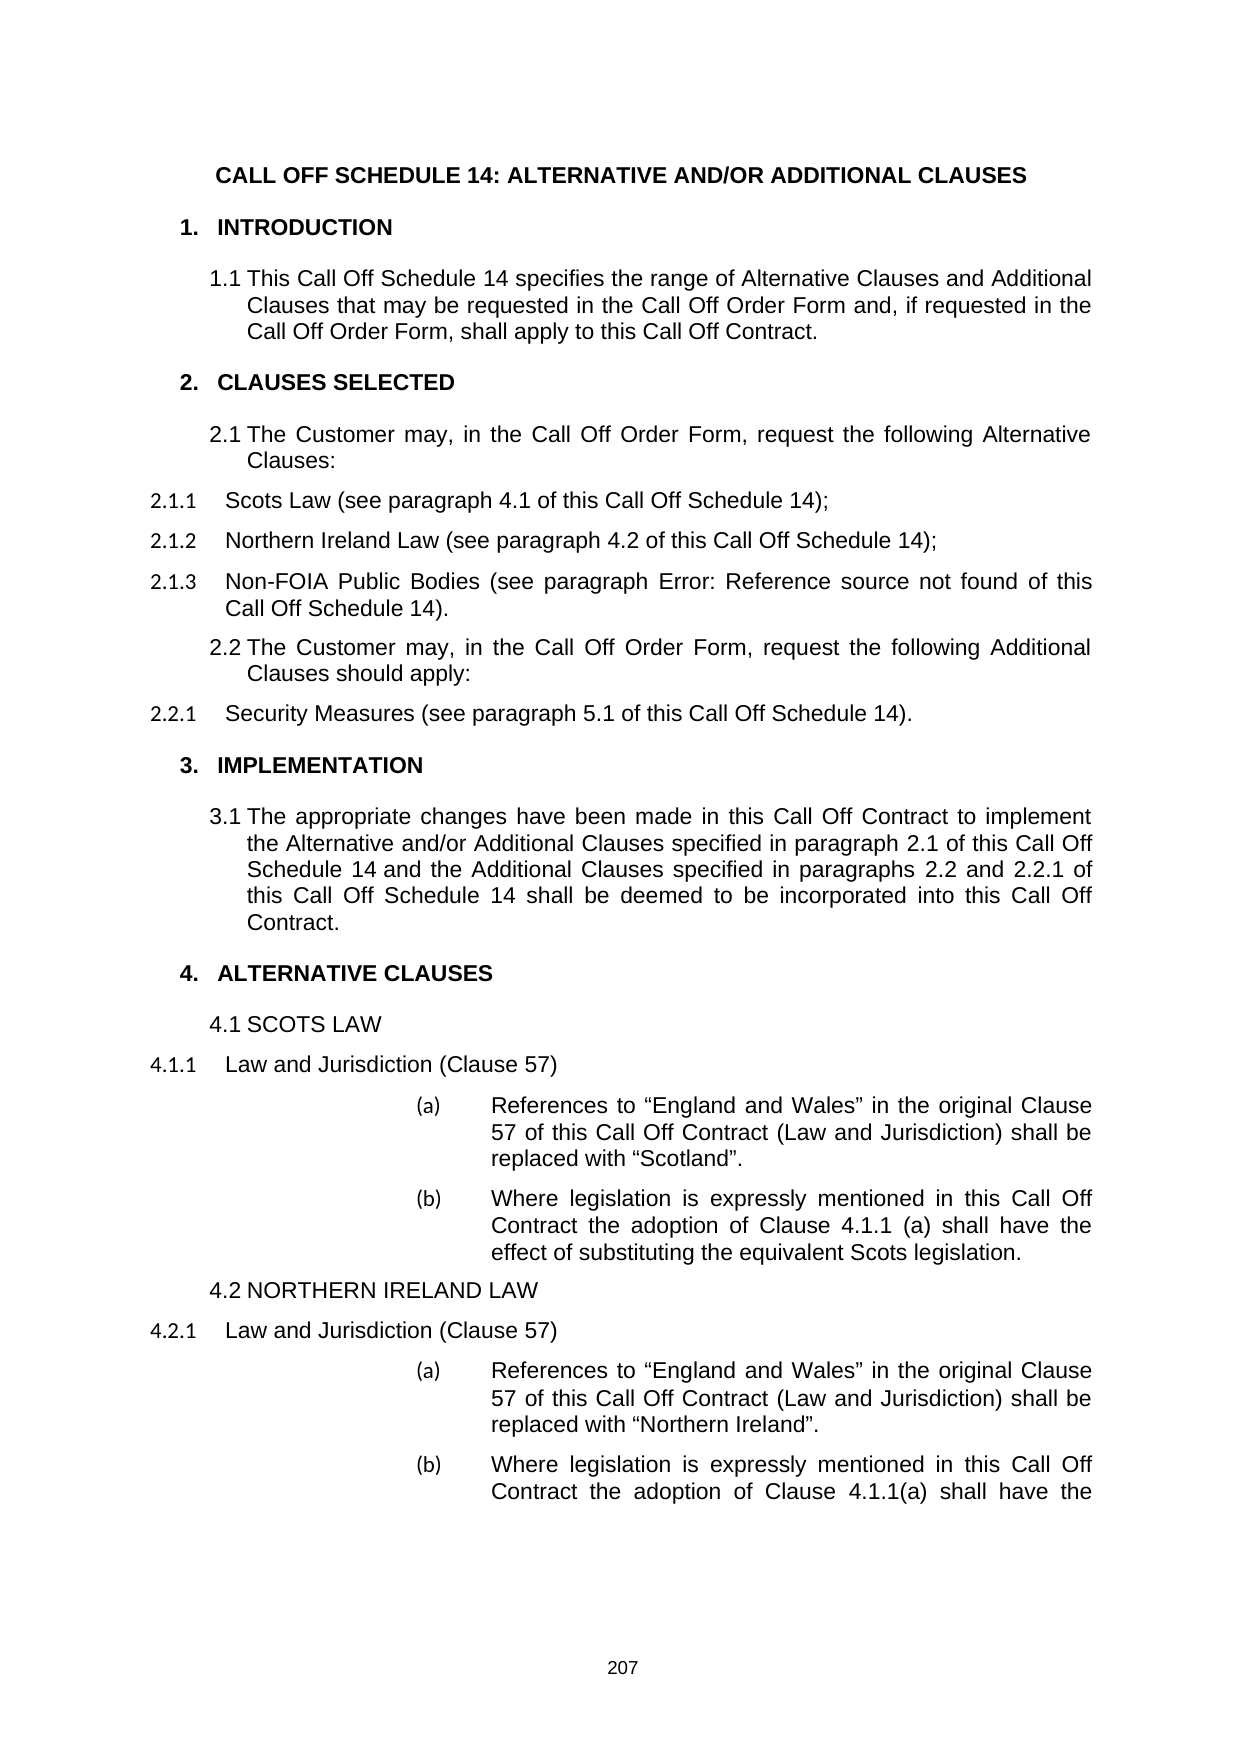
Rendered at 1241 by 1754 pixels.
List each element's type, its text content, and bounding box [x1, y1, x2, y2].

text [416, 1450, 1093, 1504]
subtitle CLAUSES SELECTED [179, 369, 1093, 396]
text The appropriate changes have been made in this Call Off Contract to implement the Alternative and/or Additional Clauses specified in paragraph 2.1 of this Call Off Schedule 14 and the Additional Clauses specified in paragraphs 2.2 and 2.2.1 of this Call Off Schedule 14 shall be deemed to be incorporated into this Call Off Contract. [209, 803, 1093, 935]
text Where legislation is expressly mentioned in this Call Off Contract the adoption of Clause 4.1.1 (a) shall have the effect of substituting the equivalent Scots legislation. [416, 1184, 1093, 1265]
text Law and Jurisdiction (Clause 57) [150, 1316, 1093, 1344]
text Law and Jurisdiction (Clause 57) [150, 1050, 1093, 1078]
text SCOTS LAW [209, 1011, 1093, 1038]
title CALL OFF SCHEDULE 14: ALTERNATIVE AND/OR ADDITIONAL CLAUSES [150, 162, 1093, 189]
subtitle INTRODUCTION [179, 214, 1093, 240]
text The Customer may, in the Call Off Order Form, request the following Additional Clauses should apply: [209, 634, 1093, 686]
text Scots Law (see paragraph 4.1 of this Call Off Schedule 14); [150, 486, 1093, 514]
text Northern Ireland Law (see paragraph 4.2 of this Call Off Schedule 14); [150, 526, 1093, 554]
text References to “England and Wales” in the original Clause 57 of this Call Off Contract (Law and Jurisdiction) shall be replaced with “Scotland”. [416, 1091, 1093, 1172]
subtitle IMPLEMENTATION [179, 752, 1093, 778]
text This Call Off Schedule 14 specifies the range of Alternative Clauses and Additional Clauses that may be requested in the Call Off Order Form and, if requested in the Call Off Order Form, shall apply to this Call Off Contract. [209, 265, 1093, 344]
subtitle ALTERNATIVE CLAUSES [179, 960, 1093, 986]
text Security Measures (see paragraph 5.1 of this Call Off Schedule 14). [150, 699, 1093, 727]
text The Customer may, in the Call Off Order Form, request the following Alternative Clauses: [209, 421, 1093, 473]
text NORTHERN IRELAND LAW [209, 1277, 1093, 1304]
text References to “England and Wales” in the original Clause 57 of this Call Off Contract (Law and Jurisdiction) shall be replaced with “Northern Ireland”. [416, 1357, 1093, 1437]
